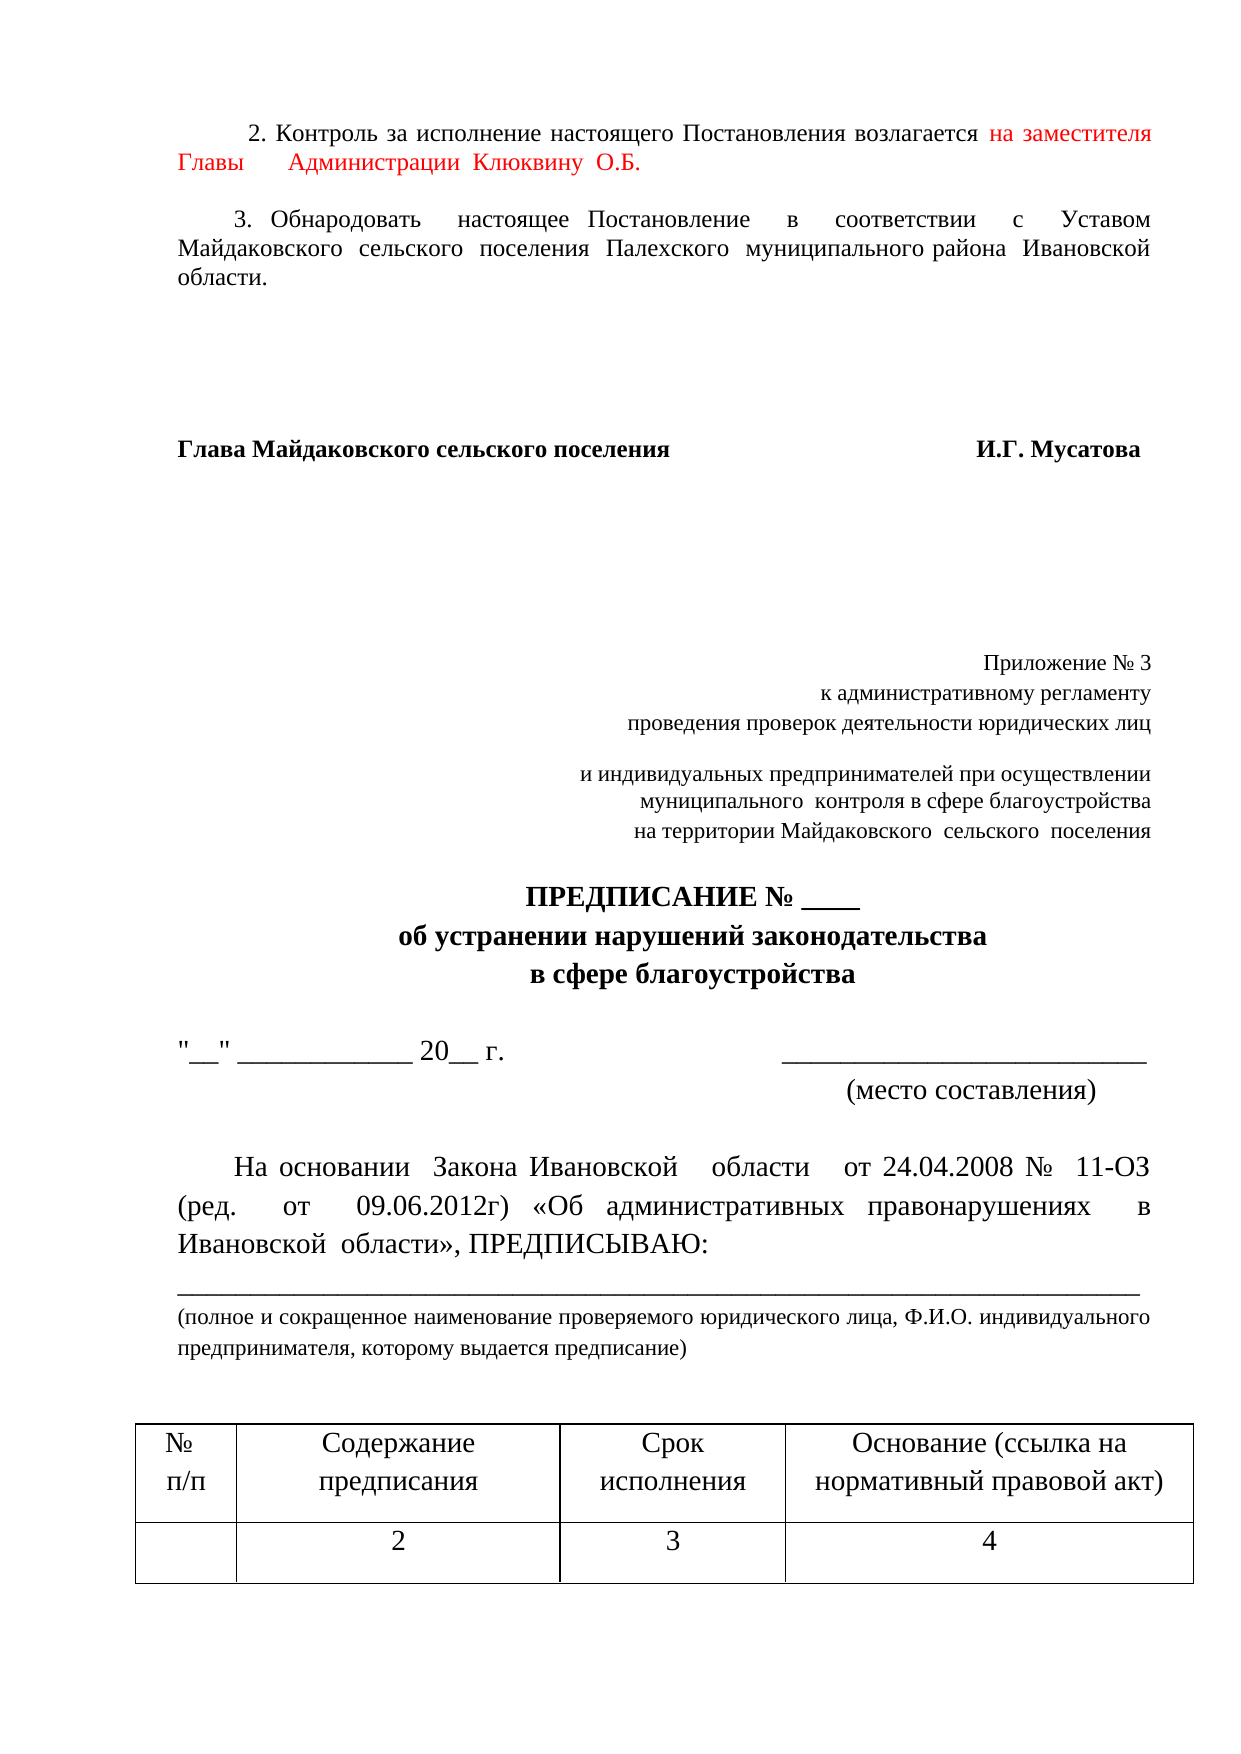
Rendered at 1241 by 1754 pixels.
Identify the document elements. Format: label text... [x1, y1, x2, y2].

text 3. Обнародовать настоящее Постановление в соответствии с Уставом Майдаковского сельского поселения Палехского муниципального района Ивановской области. [177, 204, 1152, 291]
text Приложение № 3 [177, 649, 1152, 675]
text __________________________________________________________________ [177, 1265, 1152, 1298]
text ПРЕДПИСАНИЕ № ____ [177, 879, 1152, 913]
text в сфере благоустройства [177, 956, 1152, 990]
text (полное и сокращенное наименование проверяемого юридического лица, Ф.И.О. индивидуального предпринимателя, которому выдается предписание) [177, 1303, 1152, 1360]
table_cell [136, 1523, 236, 1582]
table_header Основание (ссылка на нормативный правовой акт) [786, 1425, 1193, 1521]
table_cell 4 [786, 1523, 1193, 1582]
text Глава Майдаковского сельского поселения И.Г. Мусатова [177, 434, 1152, 463]
text муниципального контроля в сфере благоустройства [177, 787, 1152, 813]
title и индивидуальных предпринимателей при осуществлении [177, 760, 1152, 787]
text на территории Майдаковского сельского поселения [177, 817, 1152, 843]
text (место составления) [177, 1072, 1152, 1106]
text к административному регламенту [177, 679, 1152, 706]
table_header Содержание предписания [237, 1425, 559, 1521]
table_cell 3 [561, 1523, 785, 1582]
table_header № п/п [136, 1425, 236, 1521]
text На основании Закона Ивановской области от 24.04.2008 № 11-ОЗ (ред. от 09.06.2012г) «Об административных правонарушениях в Ивановской области», ПРЕДПИСЫВАЮ: [177, 1149, 1152, 1260]
table_header Срок исполнения [561, 1425, 785, 1521]
text об устранении нарушений законодательства [177, 918, 1152, 951]
text "__" ____________ 20__ г. _________________________ [177, 1033, 1152, 1067]
text проведения проверок деятельности юридических лиц [177, 709, 1152, 736]
table_cell 2 [237, 1523, 559, 1582]
text 2. Контроль за исполнение настоящего Постановления возлагается на заместителя Главы Администрации Клюквину О.Б. [177, 118, 1152, 176]
